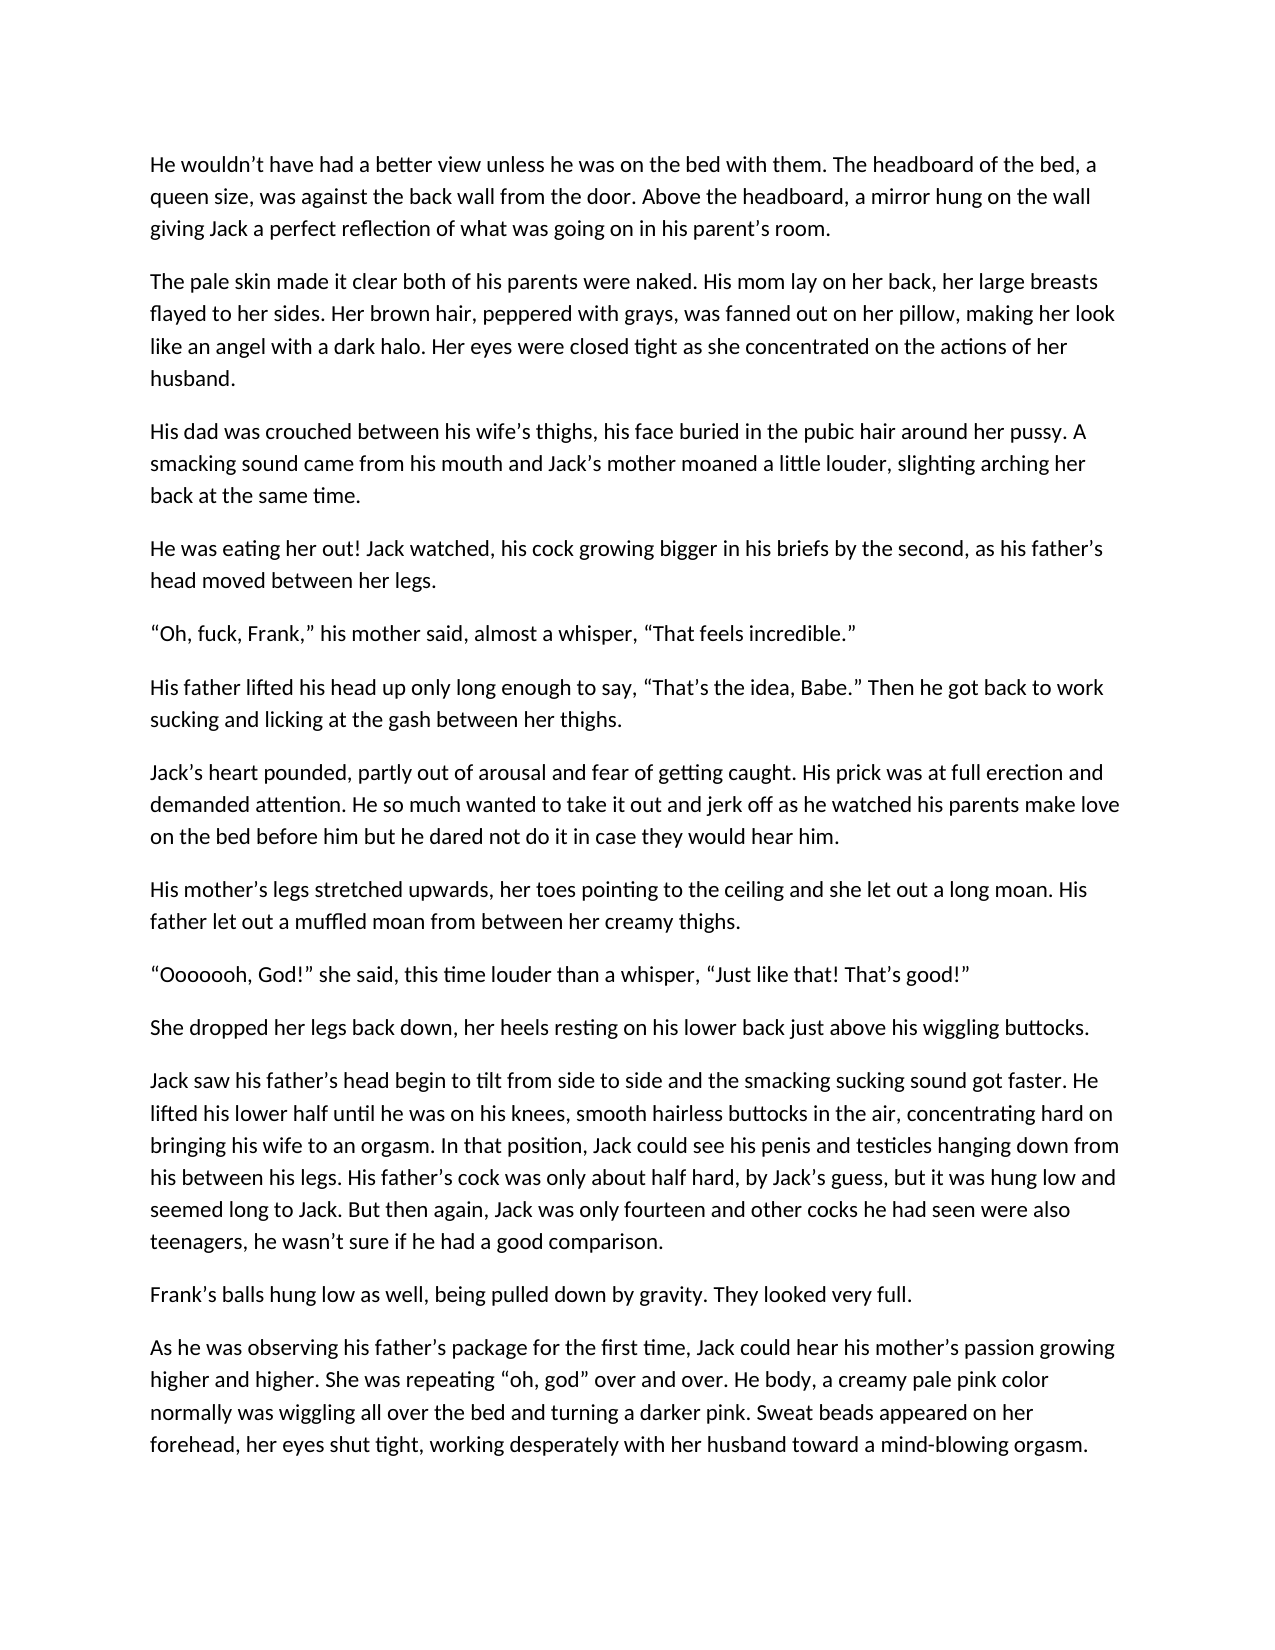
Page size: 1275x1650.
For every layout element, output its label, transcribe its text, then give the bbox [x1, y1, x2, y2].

text He was eating her out! Jack watched, his cock growing bigger in his briefs by the second, as his father’s head moved between her legs. [150, 534, 1125, 594]
text His dad was crouched between his wife’s thighs, his face buried in the pubic hair around her pussy. A smacking sound came from his mouth and Jack’s mother moaned a little louder, slighting arching her back at the same time. [150, 417, 1125, 509]
text Jack saw his father’s head begin to tilt from side to side and the smacking sucking sound got faster. He lifted his lower half until he was on his knees, smooth hairless buttocks in the air, concentrating hard on bringing his wife to an orgasm. In that position, Jack could see his penis and testicles hanging down from his between his legs. His father’s cock was only about half hard, by Jack’s guess, but it was hung low and seemed long to Jack. But then again, Jack was only fourteen and other cocks he had seen were also teenagers, he wasn’t sure if he had a good comparison. [150, 1066, 1125, 1255]
text His father lifted his head up only long enough to say, “That’s the idea, Babe.” Then he got back to work sucking and licking at the gash between her thighs. [150, 673, 1125, 733]
text Jack’s heart pounded, partly out of arousal and fear of getting caught. His prick was at full erection and demanded attention. He so much wanted to take it out and jerk off as he watched his parents make love on the bed before him but he dared not do it in case they would hear him. [150, 758, 1125, 850]
text The pale skin made it clear both of his parents were naked. His mom lay on her back, her large breasts flayed to her sides. Her brown hair, peppered with grays, was fanned out on her pillow, making her look like an angel with a dark halo. Her eyes were closed tight as she concentrated on the actions of her husband. [150, 267, 1125, 392]
text His mother’s legs stretched upwards, her toes pointing to the ceiling and she let out a long moan. His father let out a muffled moan from between her creamy thighs. [150, 875, 1125, 935]
text As he was observing his father’s package for the first time, Jack could hear his mother’s passion growing higher and higher. She was repeating “oh, god” over and over. He body, a creamy pale pink color normally was wiggling all over the bed and turning a darker pink. Sweat beads appeared on her forehead, her eyes shut tight, working desperately with her husband toward a mind-blowing orgasm. [150, 1333, 1125, 1458]
text “Oh, fuck, Frank,” his mother said, almost a whisper, “That feels incredible.” [150, 619, 1125, 648]
text She dropped her legs back down, her heels resting on his lower back just above his wiggling buttocks. [150, 1013, 1125, 1041]
text Frank’s balls hung low as well, being pulled down by gravity. They looked very full. [150, 1280, 1125, 1308]
text “Ooooooh, God!” she said, this time louder than a whisper, “Just like that! That’s good!” [150, 960, 1125, 988]
text He wouldn’t have had a better view unless he was on the bed with them. The headboard of the bed, a queen size, was against the back wall from the door. Above the headboard, a mirror hung on the wall giving Jack a perfect reflection of what was going on in his parent’s room. [150, 150, 1125, 242]
